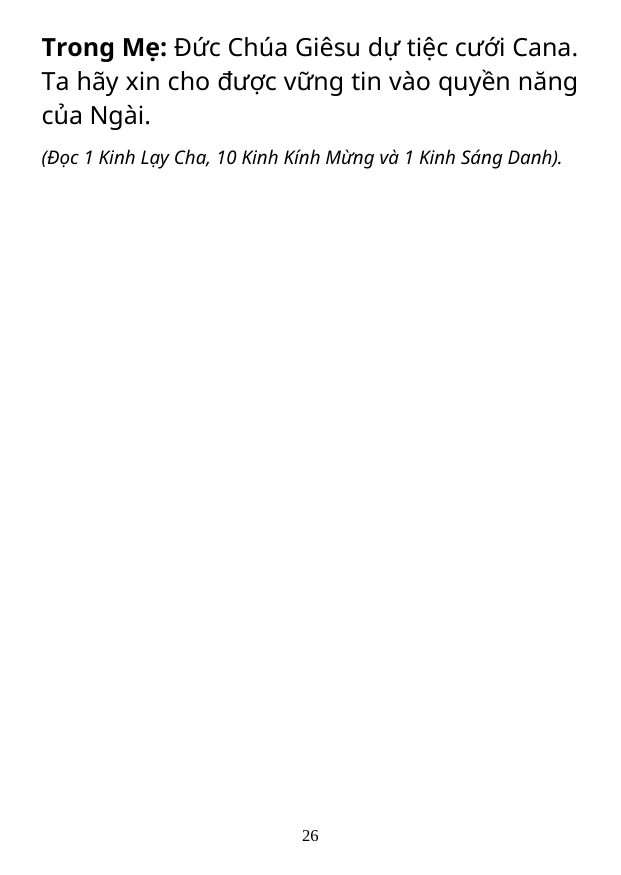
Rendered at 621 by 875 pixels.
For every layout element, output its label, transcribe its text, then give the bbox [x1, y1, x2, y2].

text (Đọc 1 Kinh Lạy Cha, 10 Kinh Kính Mừng và 1 Kinh Sáng Danh). [41, 144, 579, 170]
text Trong Mẹ: Đức Chúa Giêsu dự tiệc cưới Cana. Ta hãy xin cho được vững tin vào quyền năng của Ngài. [41, 29, 579, 132]
